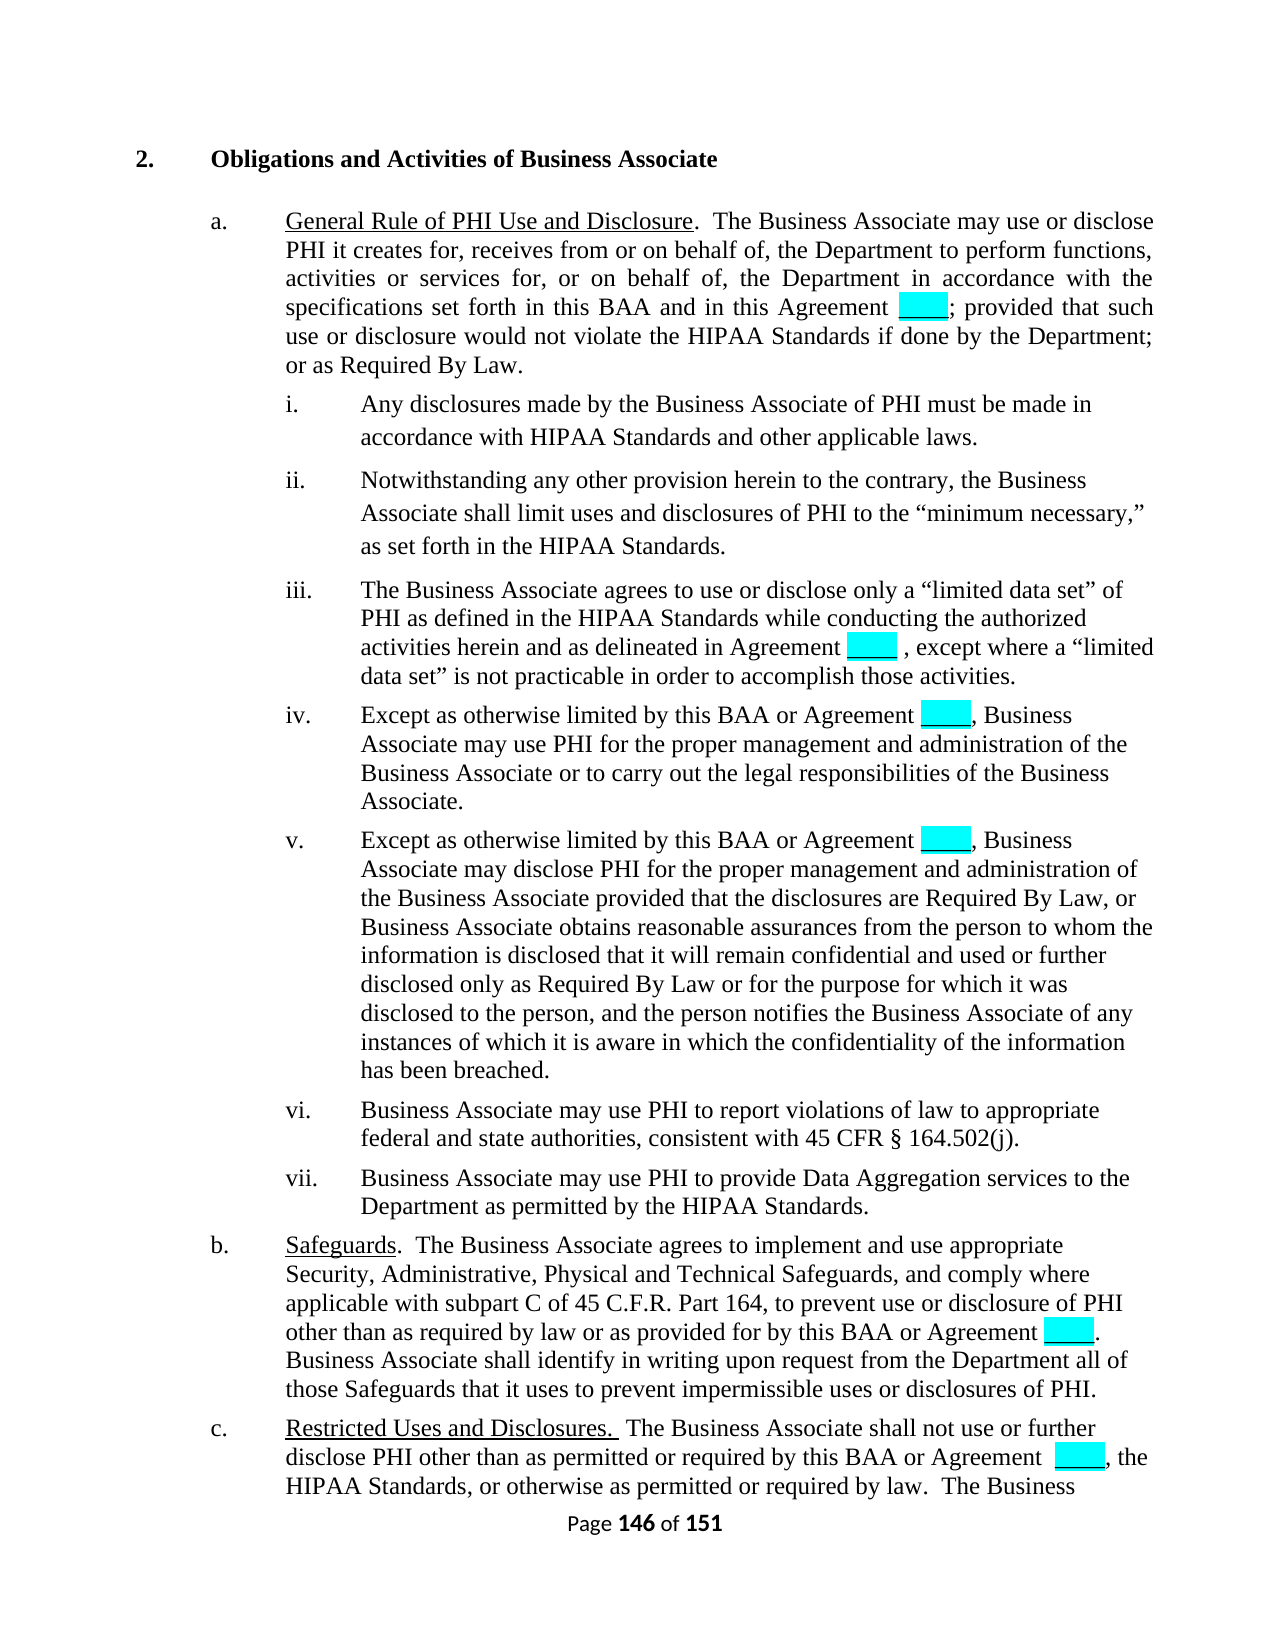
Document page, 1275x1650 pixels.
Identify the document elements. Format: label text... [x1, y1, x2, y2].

list Except as otherwise limited by this BAA or Agreement ____, Business Associate may use PHI for the proper management and administration of the Business Associate or to carry out the legal responsibilities of the Business Associate. [285, 700, 1154, 815]
list Safeguards. The Business Associate agrees to implement and use appropriate Security, Administrative, Physical and Technical Safeguards, and comply where applicable with subpart C of 45 C.F.R. Part 164, to prevent use or disclosure of PHI other than as required by law or as provided for by this BAA or Agreement ____. Business Associate shall identify in writing upon request from the Department all of those Safeguards that it uses to prevent impermissible uses or disclosures of PHI. [210, 1231, 1154, 1403]
list General Rule of PHI Use and Disclosure. The Business Associate may use or disclose PHI it creates for, receives from or on behalf of, the Department to perform functions, activities or services for, or on behalf of, the Department in accordance with the specifications set forth in this BAA and in this Agreement ____; provided that such use or disclosure would not violate the HIPAA Standards if done by the Department; or as Required By Law. [210, 206, 1154, 378]
text ii. Notwithstanding any other provision herein to the contrary, the Business Associate shall limit uses and disclosures of PHI to the “minimum necessary,” as set forth in the HIPAA Standards. [285, 465, 1154, 560]
text 2. Obligations and Activities of Business Associate [135, 144, 1154, 172]
text i. Any disclosures made by the Business Associate of PHI must be made in accordance with HIPAA Standards and other applicable laws. [285, 389, 1154, 451]
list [210, 1413, 1154, 1500]
list Except as otherwise limited by this BAA or Agreement ____, Business Associate may disclose PHI for the proper management and administration of the Business Associate provided that the disclosures are Required By Law, or Business Associate obtains reasonable assurances from the person to whom the information is disclosed that it will remain confidential and used or further disclosed only as Required By Law or for the purpose for which it was disclosed to the person, and the person notifies the Business Associate of any instances of which it is aware in which the confidentiality of the information has been breached. [285, 826, 1154, 1084]
list Business Associate may use PHI to report violations of law to appropriate federal and state authorities, consistent with 45 CFR § 164.502(j). [285, 1095, 1154, 1152]
list The Business Associate agrees to use or disclose only a “limited data set” of PHI as defined in the HIPAA Standards while conducting the authorized activities herein and as delineated in Agreement ____ , except where a “limited data set” is not practicable in order to accomplish those activities. [285, 575, 1154, 690]
list Business Associate may use PHI to provide Data Aggregation services to the Department as permitted by the HIPAA Standards. [285, 1163, 1154, 1220]
